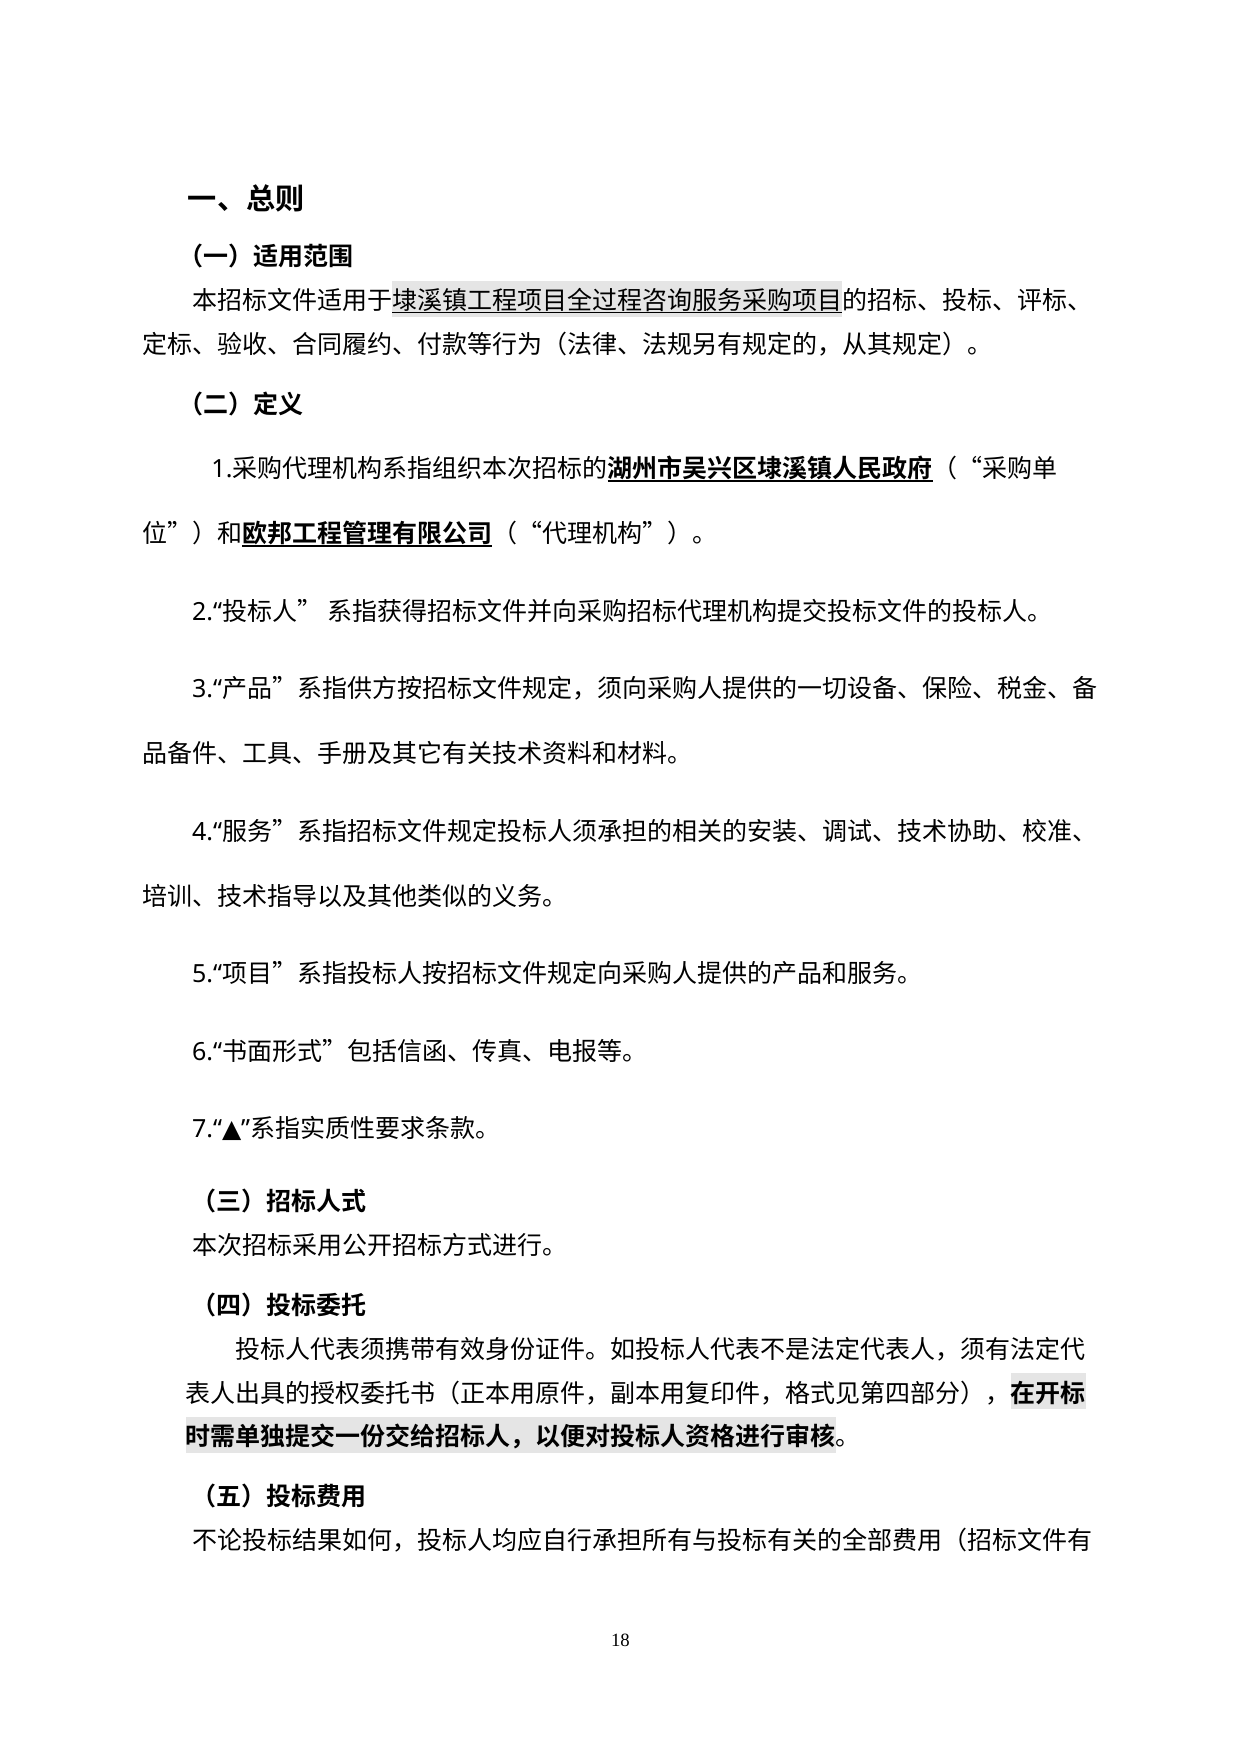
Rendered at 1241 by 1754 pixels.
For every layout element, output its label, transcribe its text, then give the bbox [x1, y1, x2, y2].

text （二）定义 [142, 378, 1098, 422]
text 一、总则 [142, 174, 1098, 218]
text 5.“项目”系指投标人按招标文件规定向采购人提供的产品和服务。 [142, 939, 1098, 1004]
text 3.“产品”系指供方按招标文件规定，须向采购人提供的一切设备、保险、税金、备品备件、工具、手册及其它有关技术资料和材料。 [142, 654, 1098, 784]
text 7.“▲”系指实质性要求条款。 [142, 1094, 1098, 1159]
text 2.“投标人” 系指获得招标文件并向采购招标代理机构提交投标文件的投标人。 [142, 577, 1098, 642]
text （三）招标人式 [142, 1176, 1098, 1219]
text 本次招标采用公开招标方式进行。 [142, 1219, 1098, 1263]
text 投标人代表须携带有效身份证件。如投标人代表不是法定代表人，须有法定代表人出具的授权委托书（正本用原件，副本用复印件，格式见第四部分），在开标时需单独提交一份交给招标人，以便对投标人资格进行审核。 [186, 1323, 1098, 1454]
text （五）投标费用 [142, 1471, 1098, 1514]
text （一）适用范围 [142, 231, 1098, 274]
text 6.“书面形式”包括信函、传真、电报等。 [142, 1017, 1098, 1082]
text （四）投标委托 [142, 1279, 1098, 1323]
text 4.“服务”系指招标文件规定投标人须承担的相关的安装、调试、技术协助、校准、培训、技术指导以及其他类似的义务。 [142, 797, 1098, 927]
text 本招标文件适用于埭溪镇工程项目全过程咨询服务采购项目的招标、投标、评标、定标、验收、合同履约、付款等行为（法律、法规另有规定的，从其规定）。 [142, 274, 1098, 362]
text 1.采购代理机构系指组织本次招标的湖州市吴兴区埭溪镇人民政府（“采购单位”）和欧邦工程管理有限公司（“代理机构”）。 [142, 434, 1098, 564]
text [142, 1514, 1098, 1558]
